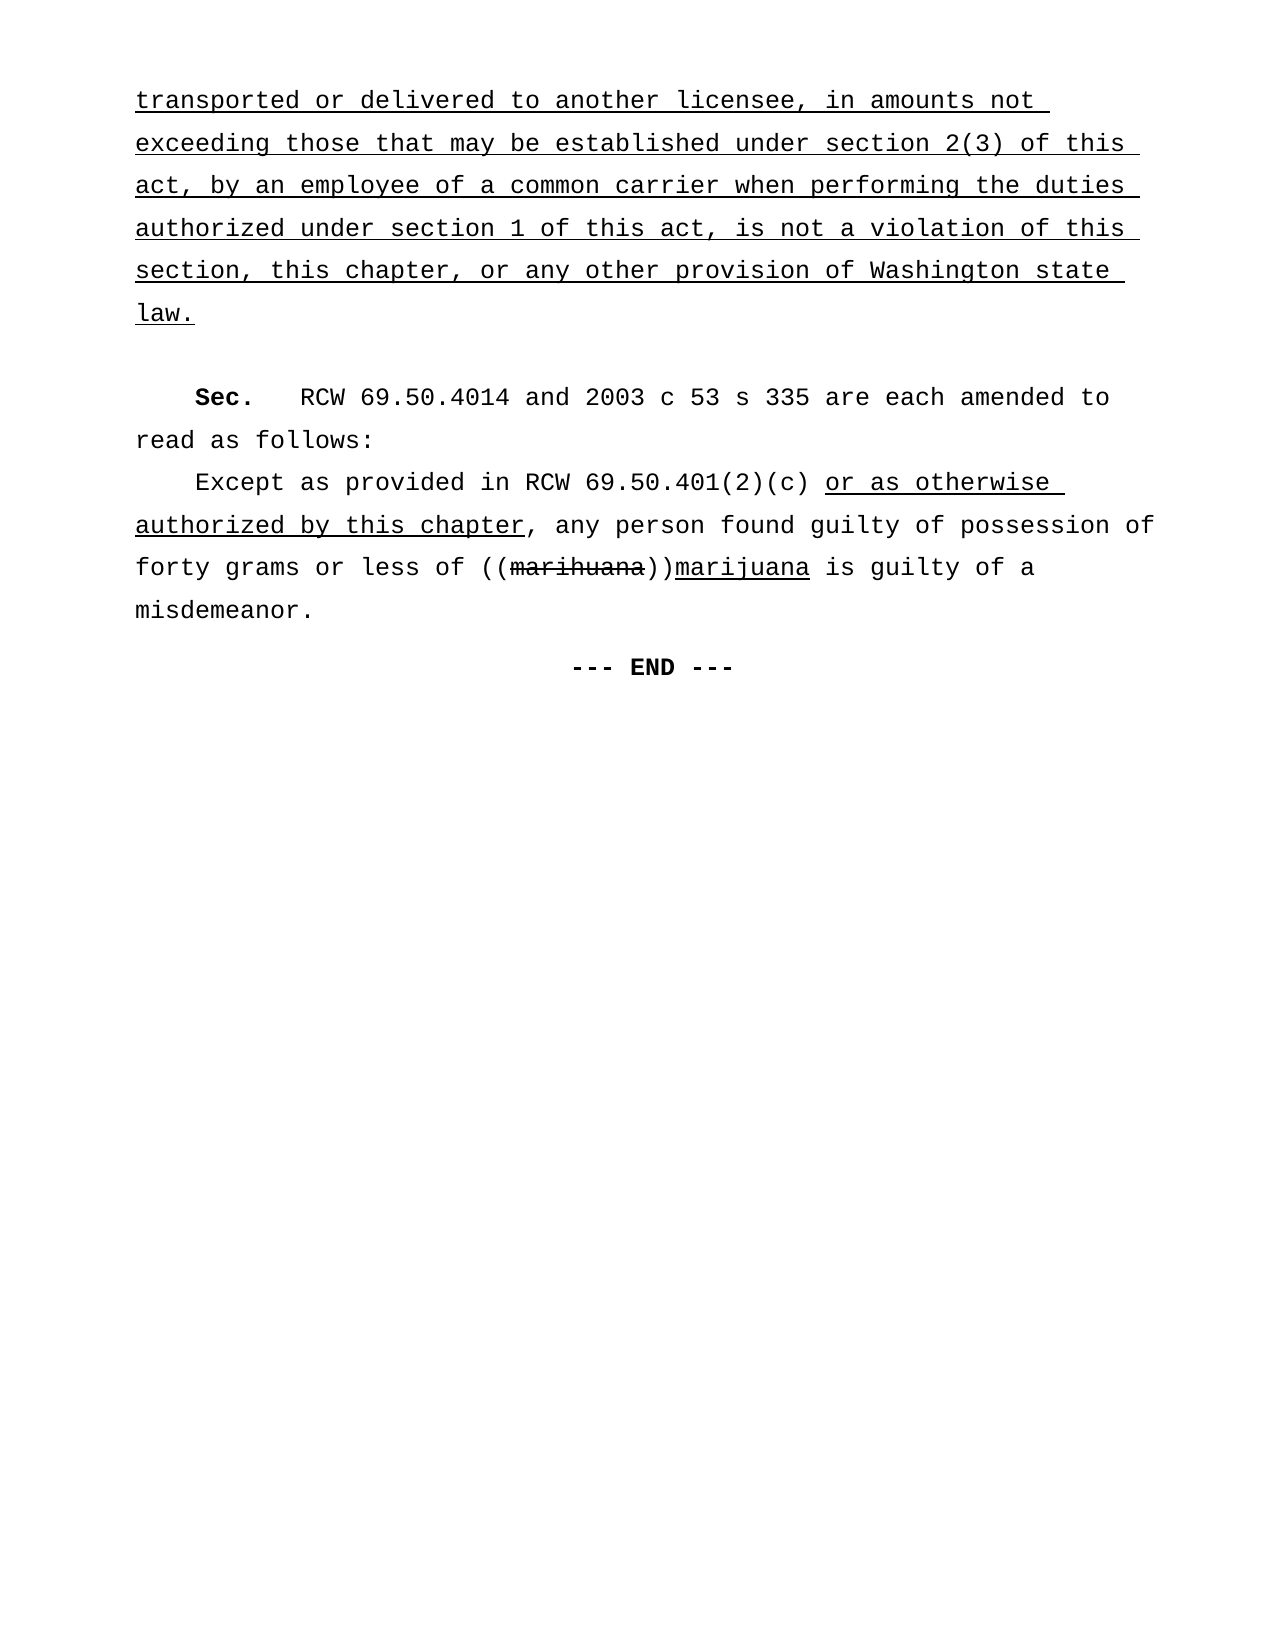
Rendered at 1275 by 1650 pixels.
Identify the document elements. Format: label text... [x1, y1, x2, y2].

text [135, 75, 1170, 330]
text Sec. RCW 69.50.4014 and 2003 c 53 s 335 are each amended to read as follows: [135, 372, 1170, 457]
text Except as provided in RCW 69.50.401(2)(c) or as otherwise authorized by this chapter, any person found guilty of possession of forty grams or less of ((marihuana))marijuana is guilty of a misdemeanor. [135, 457, 1170, 627]
text --- END --- [135, 655, 1170, 683]
